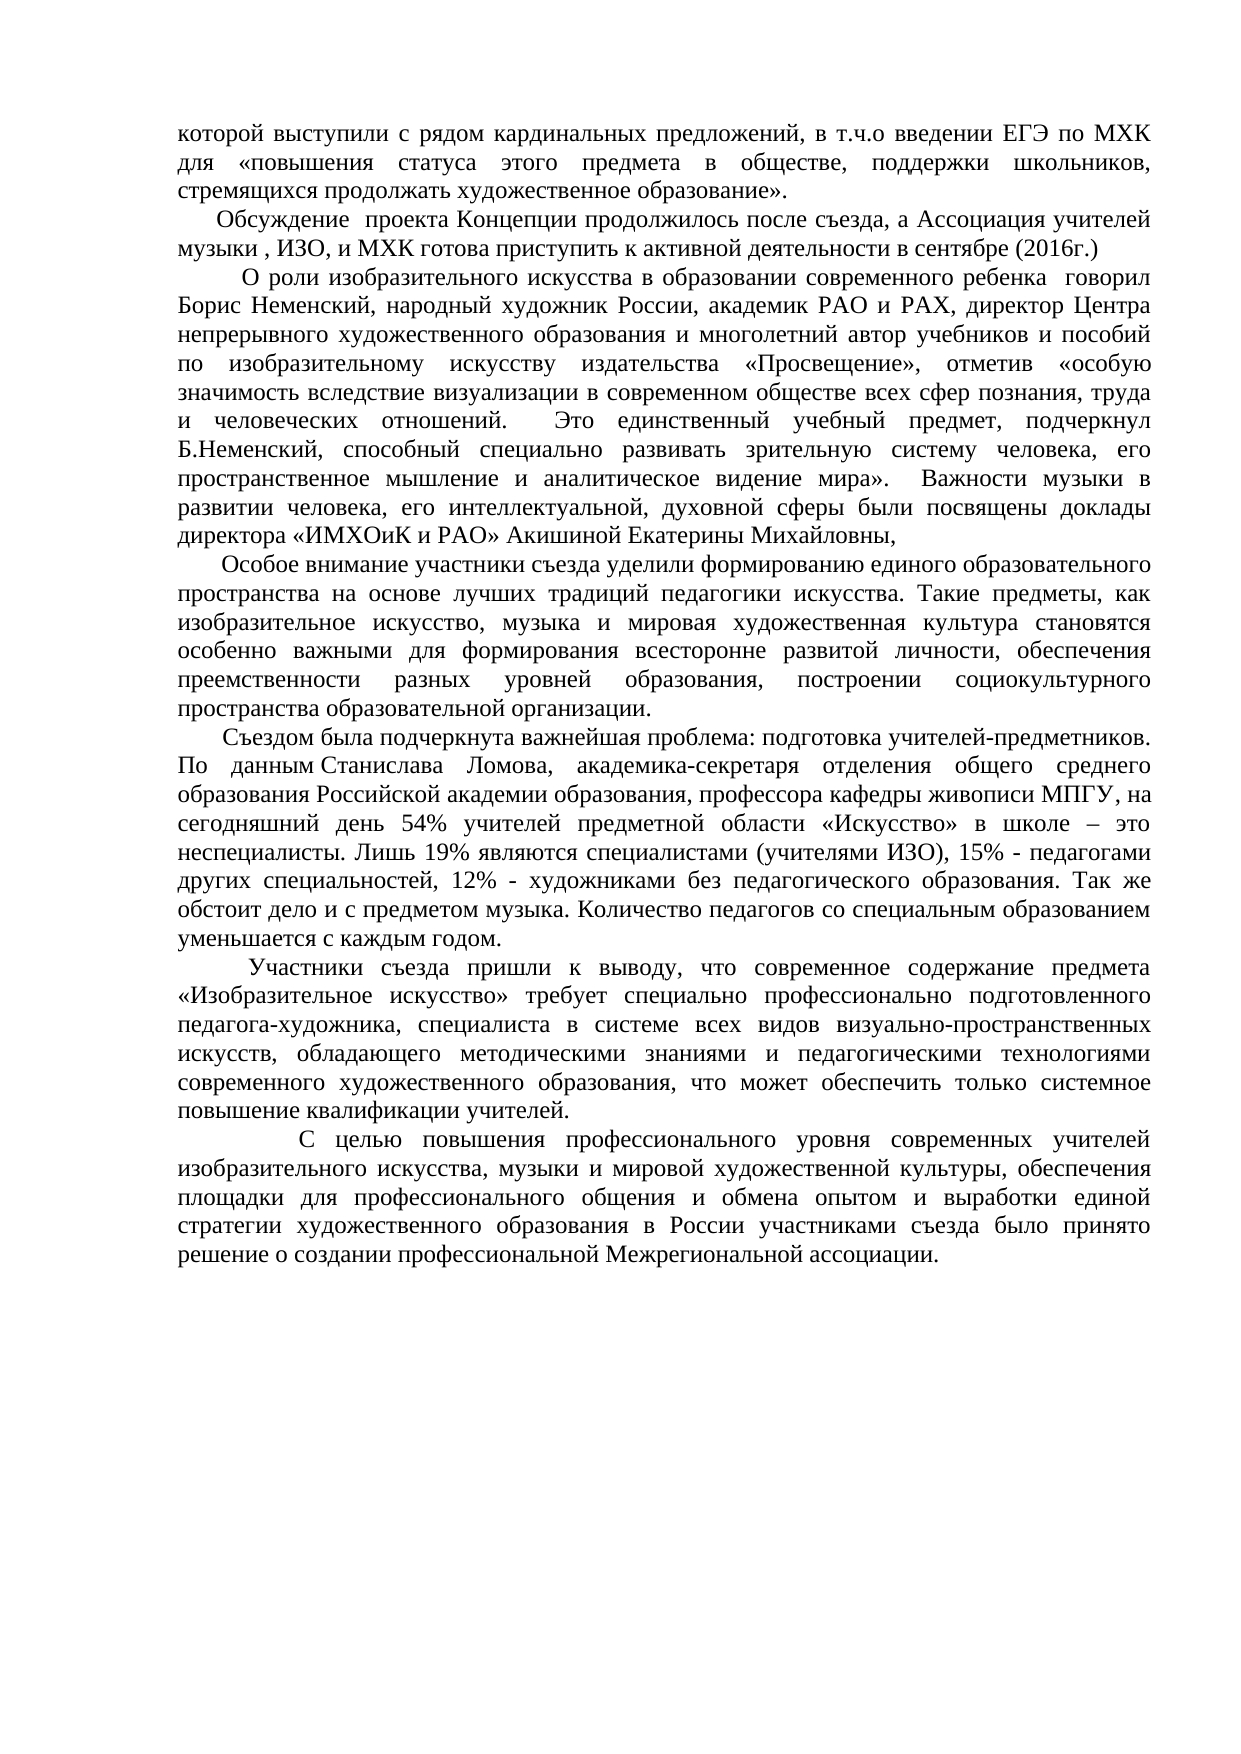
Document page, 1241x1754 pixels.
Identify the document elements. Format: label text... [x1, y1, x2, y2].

text Обсуждение проекта Концепции продолжилось после съезда, а Ассоциация учителей музыки , ИЗО, и МХК готова приступить к активной деятельности в сентябре (2016г.) [177, 204, 1152, 262]
text О роли изобразительного искусства в образовании современного ребенка говорил Борис Неменский, народный художник России, академик РАО и РАХ, директор Центра непрерывного художественного образования и многолетний автор учебников и пособий по изобразительному искусству издательства «Просвещение», отметив «особую значимость вследствие визуализации в современном обществе всех сфер познания, труда и человеческих отношений. Это единственный учебный предмет, подчеркнул Б.Неменский, способный специально развивать зрительную систему человека, его пространственное мышление и аналитическое видение мира». Важности музыки в развитии человека, его интеллектуальной, духовной сферы были посвящены доклады директора «ИМХОиК и РАО» Акишиной Екатерины Михайловны, [177, 262, 1152, 549]
text Участники съезда пришли к выводу, что современное содержание предмета «Изобразительное искусство» требует специально профессионально подготовленного педагога-художника, специалиста в системе всех видов визуально-пространственных искусств, обладающего методическими знаниями и педагогическими технологиями современного художественного образования, что может обеспечить только системное повышение квалификации учителей. [177, 952, 1152, 1124]
text Особое внимание участники съезда уделили формированию единого образовательного пространства на основе лучших традиций педагогики искусства. Такие предметы, как изобразительное искусство, музыка и мировая художественная культура становятся особенно важными для формирования всесторонне развитой личности, обеспечения преемственности разных уровней образования, построении социокультурного пространства образовательной организации. [177, 549, 1152, 722]
text Съездом была подчеркнута важнейшая проблема: подготовка учителей-предметников. По данным Станислава Ломова, академика-секретаря отделения общего среднего образования Российской академии образования, профессора кафедры живописи МПГУ, на сегодняшний день 54% учителей предметной области «Искусство» в школе – это неспециалисты. Лишь 19% являются специалистами (учителями ИЗО), 15% - педагогами других специальностей, 12% - художниками без педагогического образования. Так же обстоит дело и с предметом музыка. Количество педагогов со специальным образованием уменьшается с каждым годом. [177, 722, 1152, 952]
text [177, 118, 1152, 204]
text С целью повышения профессионального уровня современных учителей изобразительного искусства, музыки и мировой художественной культуры, обеспечения площадки для профессионального общения и обмена опытом и выработки единой стратегии художественного образования в России участниками съезда было принято решение о создании профессиональной Межрегиональной ассоциации. [177, 1124, 1152, 1268]
